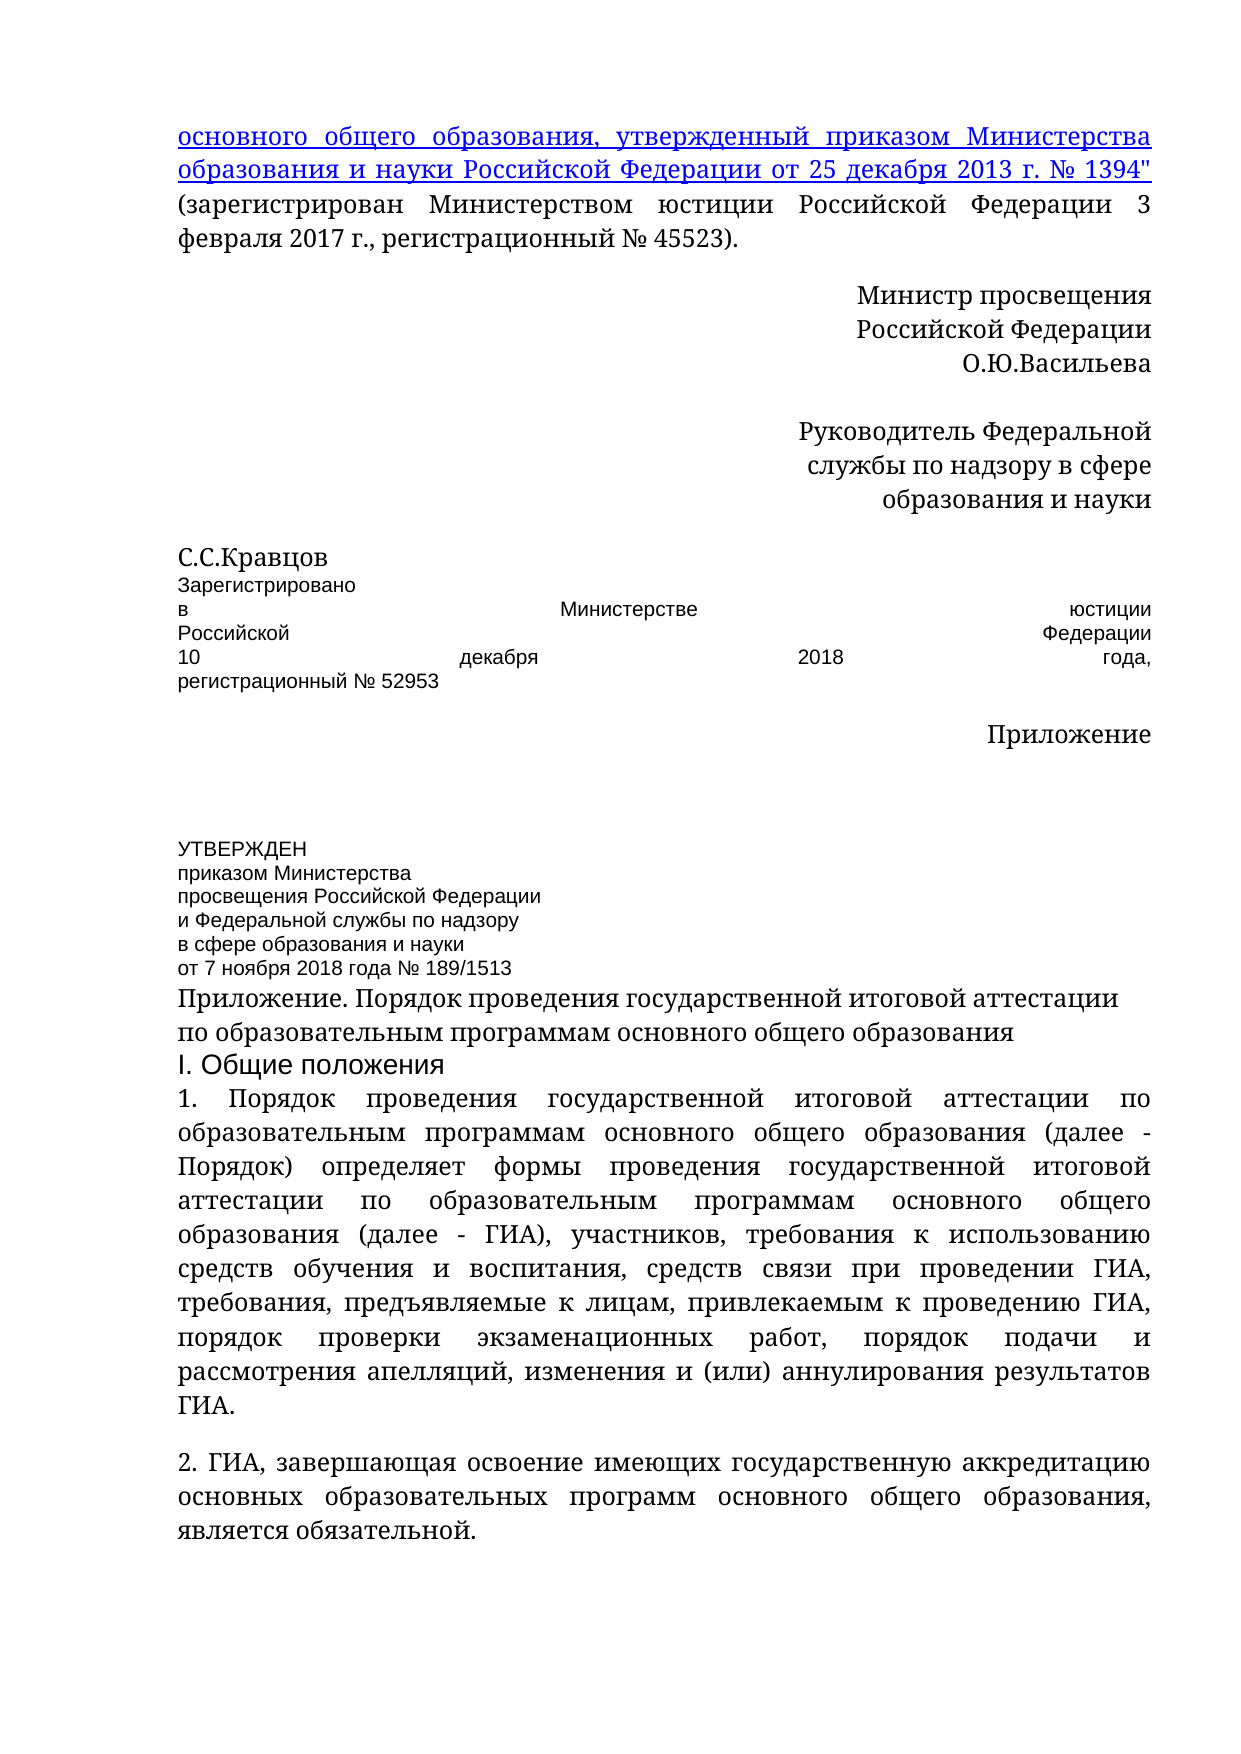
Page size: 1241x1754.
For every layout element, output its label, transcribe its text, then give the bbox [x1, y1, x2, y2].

text С.С.Кравцов [177, 539, 1152, 573]
text Министр просвещения Российской Федерации О.Ю.Васильева Руководитель Федеральной службы по надзору в сфере образования и науки [177, 278, 1152, 516]
text I. Общие положения [177, 1048, 1152, 1081]
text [177, 182, 1152, 254]
text Зарегистрировано в Министерстве юстиции Российской Федерации 10 декабря 2018 года, регистрационный № 52953 [177, 573, 1152, 693]
text 1. Порядок проведения государственной итоговой аттестации по образовательным программам основного общего образования (далее - Порядок) определяет формы проведения государственной итоговой аттестации по образовательным программам основного общего образования (далее - ГИА), участников, требования к использованию средств обучения и воспитания, средств связи при проведении ГИА, требования, предъявляемые к лицам, привлекаемым к проведению ГИА, порядок проверки экзаменационных работ, порядок подачи и рассмотрения апелляций, изменения и (или) аннулирования результатов ГИА. [177, 1081, 1152, 1421]
text Приложение. Порядок проведения государственной итоговой аттестации по образовательным программам основного общего образования [177, 980, 1152, 1048]
text Приложение [177, 716, 1152, 813]
text 2. ГИА, завершающая освоение имеющих государственную аккредитацию основных образовательных программ основного общего образования, является обязательной. [177, 1444, 1152, 1547]
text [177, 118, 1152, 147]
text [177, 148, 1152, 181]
text УТВЕРЖДЕН приказом Министерства просвещения Российской Федерации и Федеральной службы по надзору в сфере образования и науки от 7 ноября 2018 года № 189/1513 [177, 836, 1152, 980]
